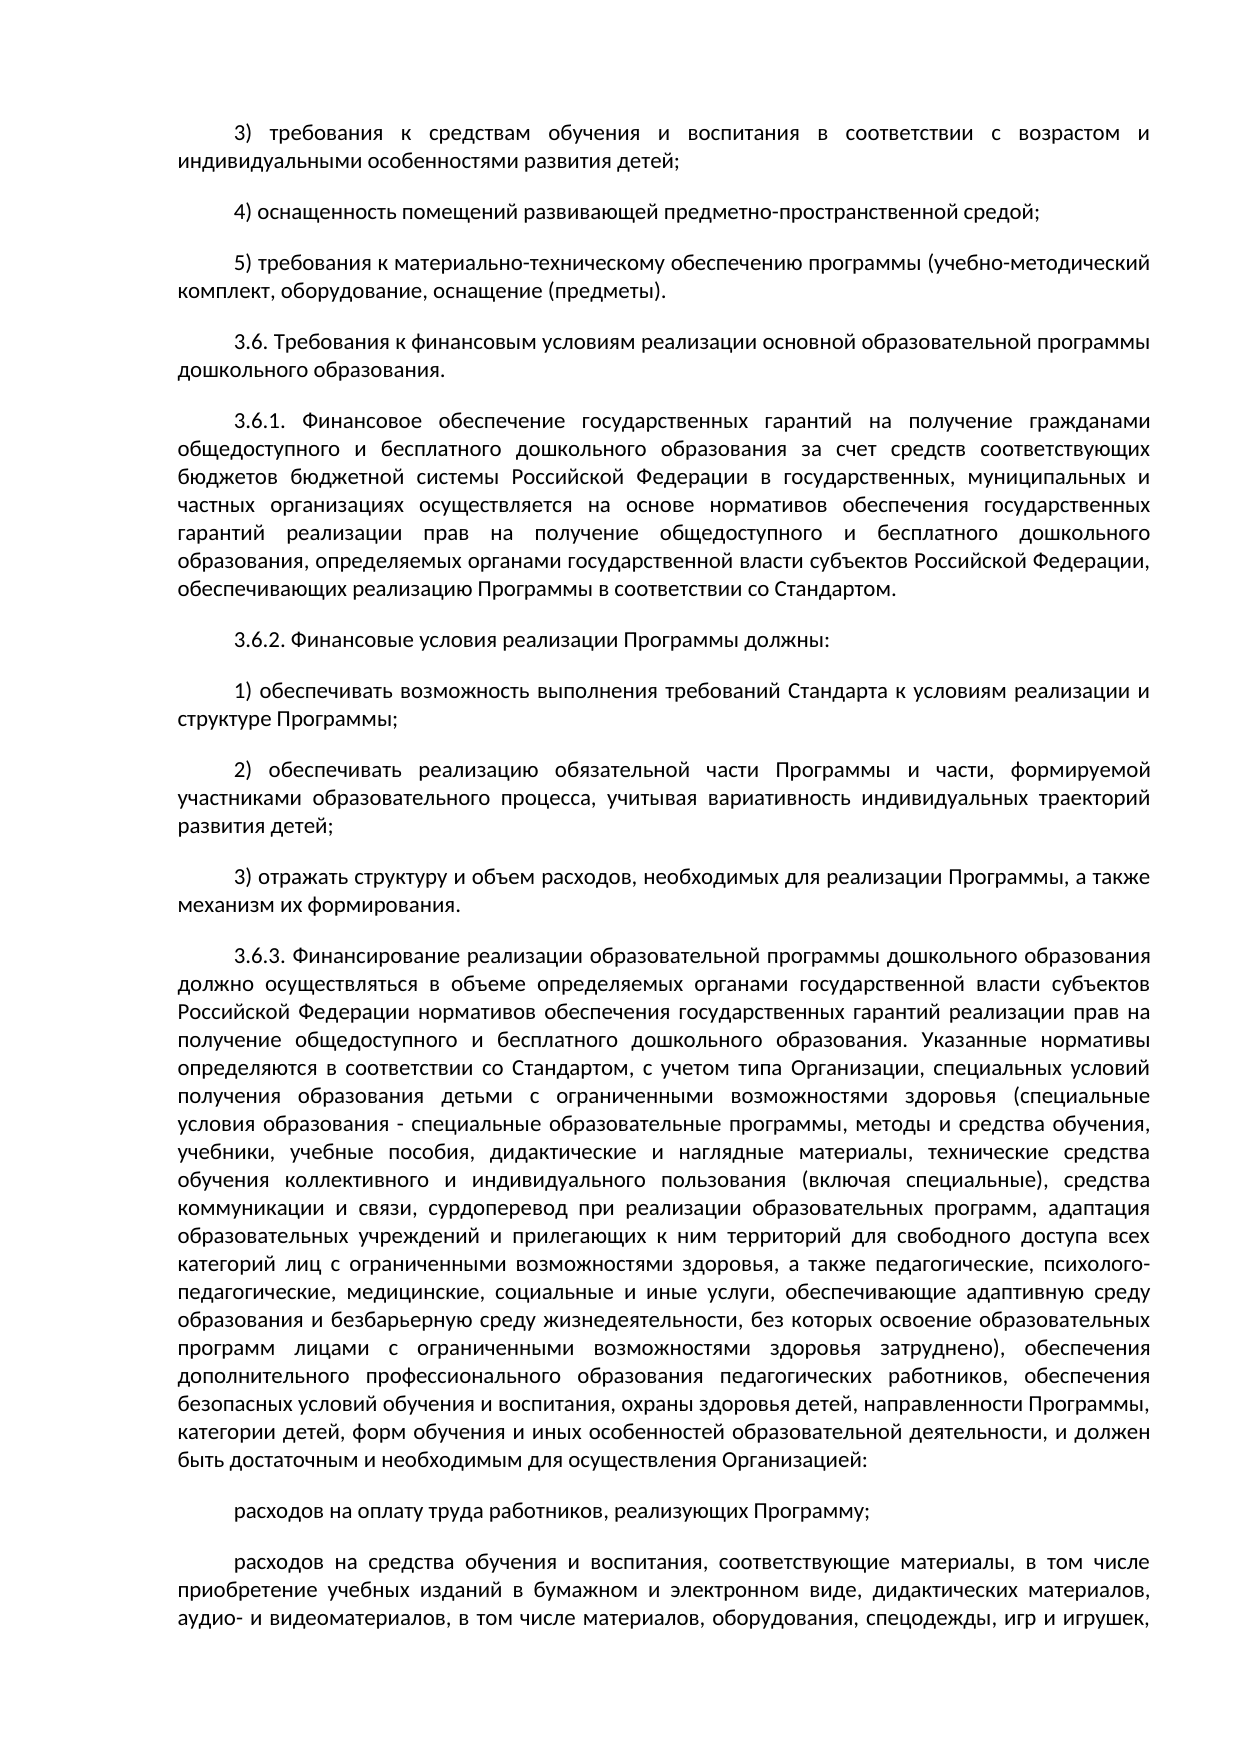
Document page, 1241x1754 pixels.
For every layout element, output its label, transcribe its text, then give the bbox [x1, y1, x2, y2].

text 3) требования к средствам обучения и воспитания в соответствии с возрастом и индивидуальными особенностями развития детей; [177, 118, 1152, 174]
text 2) обеспечивать реализацию обязательной части Программы и части, формируемой участниками образовательного процесса, учитывая вариативность индивидуальных траекторий развития детей; [177, 755, 1152, 839]
text 3.6. Требования к финансовым условиям реализации основной образовательной программы дошкольного образования. [177, 327, 1152, 383]
text 3.6.3. Финансирование реализации образовательной программы дошкольного образования должно осуществляться в объеме определяемых органами государственной власти субъектов Российской Федерации нормативов обеспечения государственных гарантий реализации прав на получение общедоступного и бесплатного дошкольного образования. Указанные нормативы определяются в соответствии со Стандартом, с учетом типа Организации, специальных условий получения образования детьми с ограниченными возможностями здоровья (специальные условия образования - специальные образовательные программы, методы и средства обучения, учебники, учебные пособия, дидактические и наглядные материалы, технические средства обучения коллективного и индивидуального пользования (включая специальные), средства коммуникации и связи, сурдоперевод при реализации образовательных программ, адаптация образовательных учреждений и прилегающих к ним территорий для свободного доступа всех категорий лиц с ограниченными возможностями здоровья, а также педагогические, психолого-педагогические, медицинские, социальные и иные услуги, обеспечивающие адаптивную среду образования и безбарьерную среду жизнедеятельности, без которых освоение образовательных программ лицами с ограниченными возможностями здоровья затруднено), обеспечения дополнительного профессионального образования педагогических работников, обеспечения безопасных условий обучения и воспитания, охраны здоровья детей, направленности Программы, категории детей, форм обучения и иных особенностей образовательной деятельности, и должен быть достаточным и необходимым для осуществления Организацией: [177, 941, 1152, 1473]
text 3) отражать структуру и объем расходов, необходимых для реализации Программы, а также механизм их формирования. [177, 862, 1152, 918]
text 3.6.1. Финансовое обеспечение государственных гарантий на получение гражданами общедоступного и бесплатного дошкольного образования за счет средств соответствующих бюджетов бюджетной системы Российской Федерации в государственных, муниципальных и частных организациях осуществляется на основе нормативов обеспечения государственных гарантий реализации прав на получение общедоступного и бесплатного дошкольного образования, определяемых органами государственной власти субъектов Российской Федерации, обеспечивающих реализацию Программы в соответствии со Стандартом. [177, 406, 1152, 602]
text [177, 1547, 1152, 1631]
text 4) оснащенность помещений развивающей предметно-пространственной средой; [177, 197, 1152, 225]
text 5) требования к материально-техническому обеспечению программы (учебно-методический комплект, оборудование, оснащение (предметы). [177, 248, 1152, 304]
text 3.6.2. Финансовые условия реализации Программы должны: [177, 625, 1152, 653]
text 1) обеспечивать возможность выполнения требований Стандарта к условиям реализации и структуре Программы; [177, 676, 1152, 732]
text расходов на оплату труда работников, реализующих Программу; [177, 1496, 1152, 1524]
